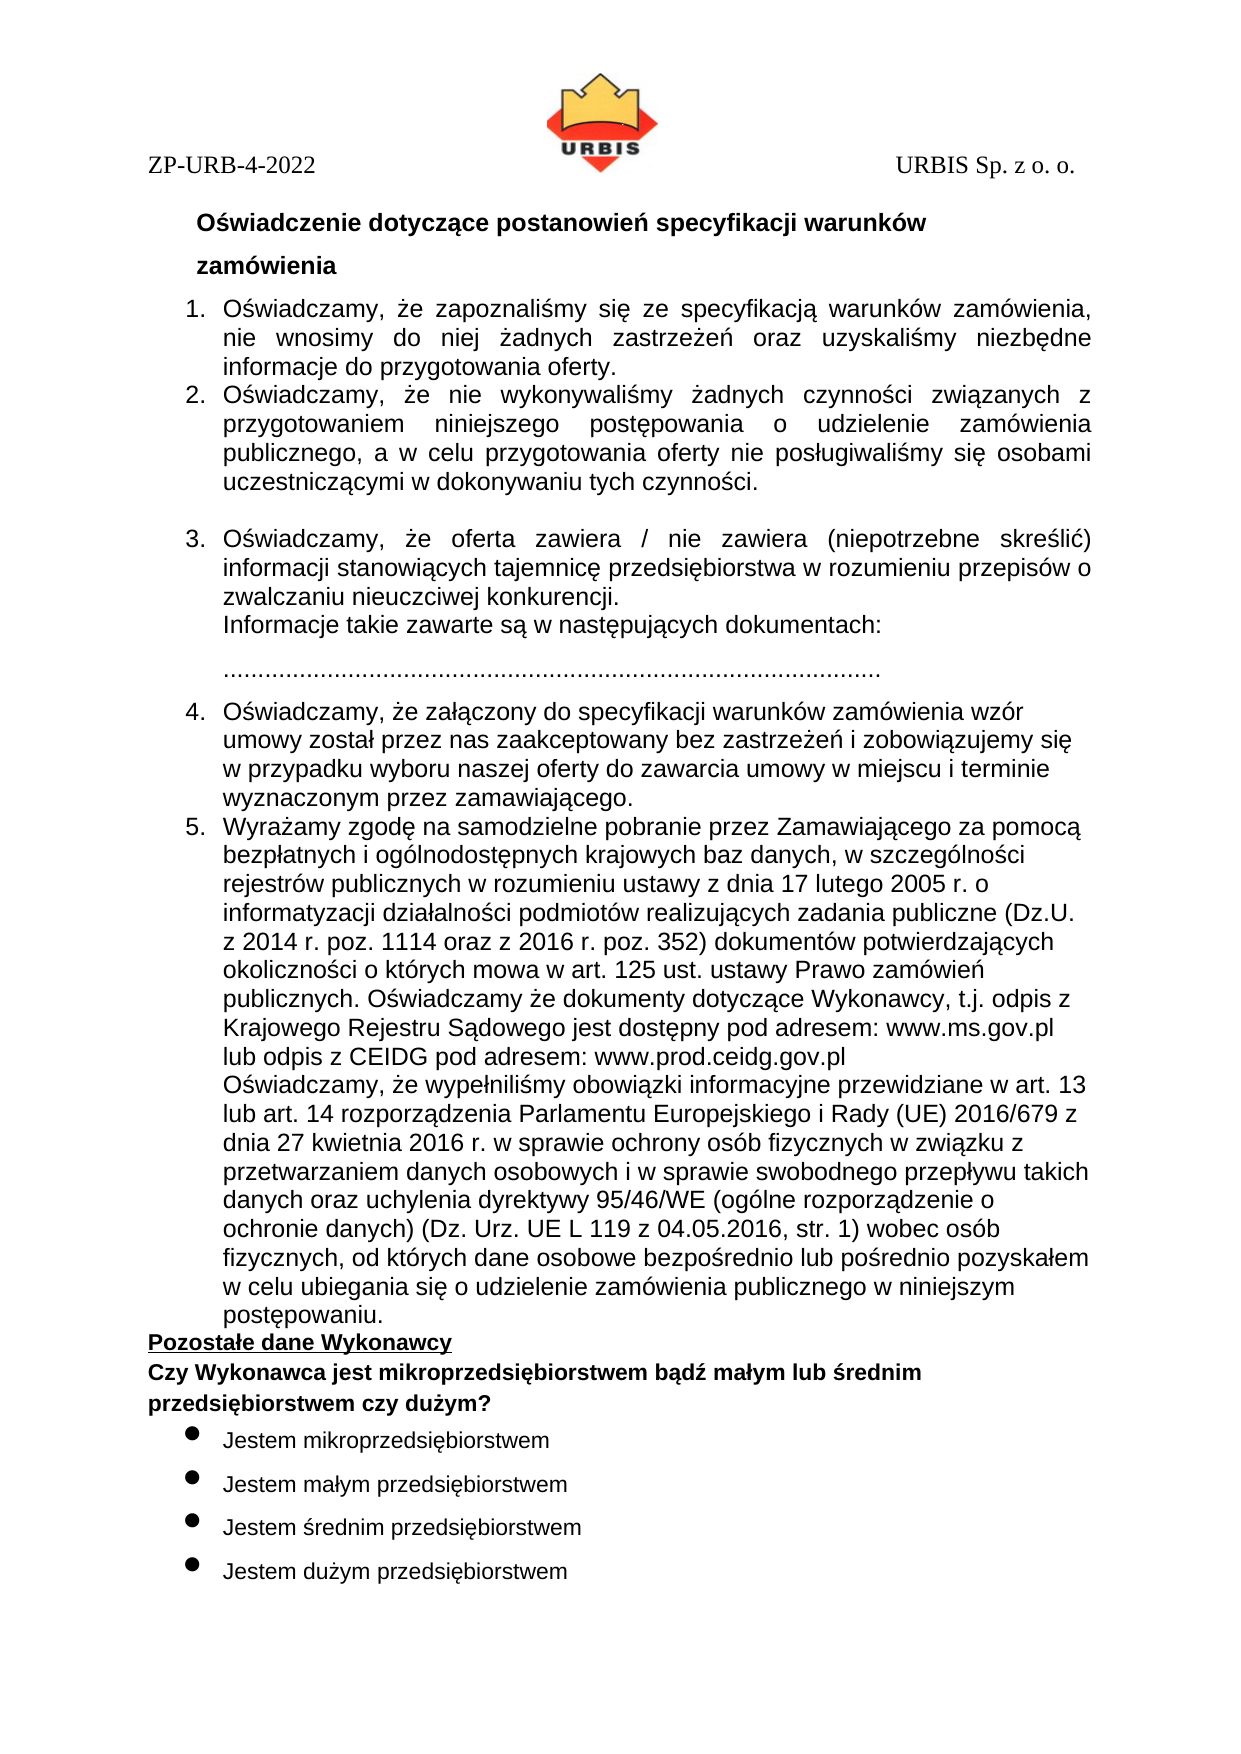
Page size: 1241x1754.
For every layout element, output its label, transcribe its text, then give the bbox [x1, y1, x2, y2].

text ............................................................................................... [223, 653, 1093, 682]
list Oświadczamy, że zapoznaliśmy się ze specyfikacją warunków zamówienia, nie wnosimy do niej żadnych zastrzeżeń oraz uzyskaliśmy niezbędne informacje do przygotowania oferty. [185, 294, 1093, 380]
text Czy Wykonawca jest mikroprzedsiębiorstwem bądź małym lub średnim przedsiębiorstwem czy dużym? [148, 1359, 1093, 1416]
list Oświadczamy, że oferta zawiera / nie zawiera (niepotrzebne skreślić) informacji stanowiących tajemnicę przedsiębiorstwa w rozumieniu przepisów o zwalczaniu nieuczciwej konkurencji. [185, 524, 1093, 610]
picture [547, 73, 658, 174]
text Oświadczamy, że wypełniliśmy obowiązki informacyjne przewidziane w art. 13 lub art. 14 rozporządzenia Parlamentu Europejskiego i Rady (UE) 2016/679 z dnia 27 kwietnia 2016 r. w sprawie ochrony osób fizycznych w związku z przetwarzaniem danych osobowych i w sprawie swobodnego przepływu takich danych oraz uchylenia dyrektywy 95/46/WE (ogólne rozporządzenie o ochronie danych) (Dz. Urz. UE L 119 z 04.05.2016, str. 1) wobec osób fizycznych, od których dane osobowe bezpośrednio lub pośrednio pozyskałem w celu ubiegania się o udzielenie zamówienia publicznego w niniejszym postępowaniu. [223, 1070, 1093, 1329]
text Pozostałe dane Wykonawcy [148, 1329, 1093, 1356]
subtitle Oświadczenie dotyczące postanowień specyfikacji warunków [148, 208, 1093, 237]
list Oświadczamy, że nie wykonywaliśmy żadnych czynności związanych z przygotowaniem niniejszego postępowania o udzielenie zamówienia publicznego, a w celu przygotowania oferty nie posługiwaliśmy się osobami uczestniczącymi w dokonywaniu tych czynności. [185, 380, 1093, 495]
list Jestem dużym przedsiębiorstwem [185, 1550, 1093, 1588]
list Jestem średnim przedsiębiorstwem [185, 1507, 1093, 1545]
text Informacje takie zawarte są w następujących dokumentach: [223, 610, 1093, 639]
list Wyrażamy zgodę na samodzielne pobranie przez Zamawiającego za pomocą bezpłatnych i ogólnodostępnych krajowych baz danych, w szczególności rejestrów publicznych w rozumieniu ustawy z dnia 17 lutego 2005 r. o informatyzacji działalności podmiotów realizujących zadania publiczne (Dz.U. z 2014 r. poz. 1114 oraz z 2016 r. poz. 352) dokumentów potwierdzających okoliczności o których mowa w art. 125 ust. ustawy Prawo zamówień publicznych. Oświadczamy że dokumenty dotyczące Wykonawcy, t.j. odpis z Krajowego Rejestru Sądowego jest dostępny pod adresem: www.ms.gov.pl lub odpis z CEIDG pod adresem: www.prod.ceidg.gov.pl [185, 812, 1093, 1070]
list Oświadczamy, że załączony do specyfikacji warunków zamówienia wzór umowy został przez nas zaakceptowany bez zastrzeżeń i zobowiązujemy się w przypadku wyboru naszej oferty do zawarcia umowy w miejscu i terminie wyznaczonym przez zamawiającego. [185, 697, 1093, 812]
list Jestem mikroprzedsiębiorstwem [185, 1420, 1093, 1458]
list Jestem małym przedsiębiorstwem [185, 1463, 1093, 1501]
subtitle zamówienia [148, 251, 1093, 280]
